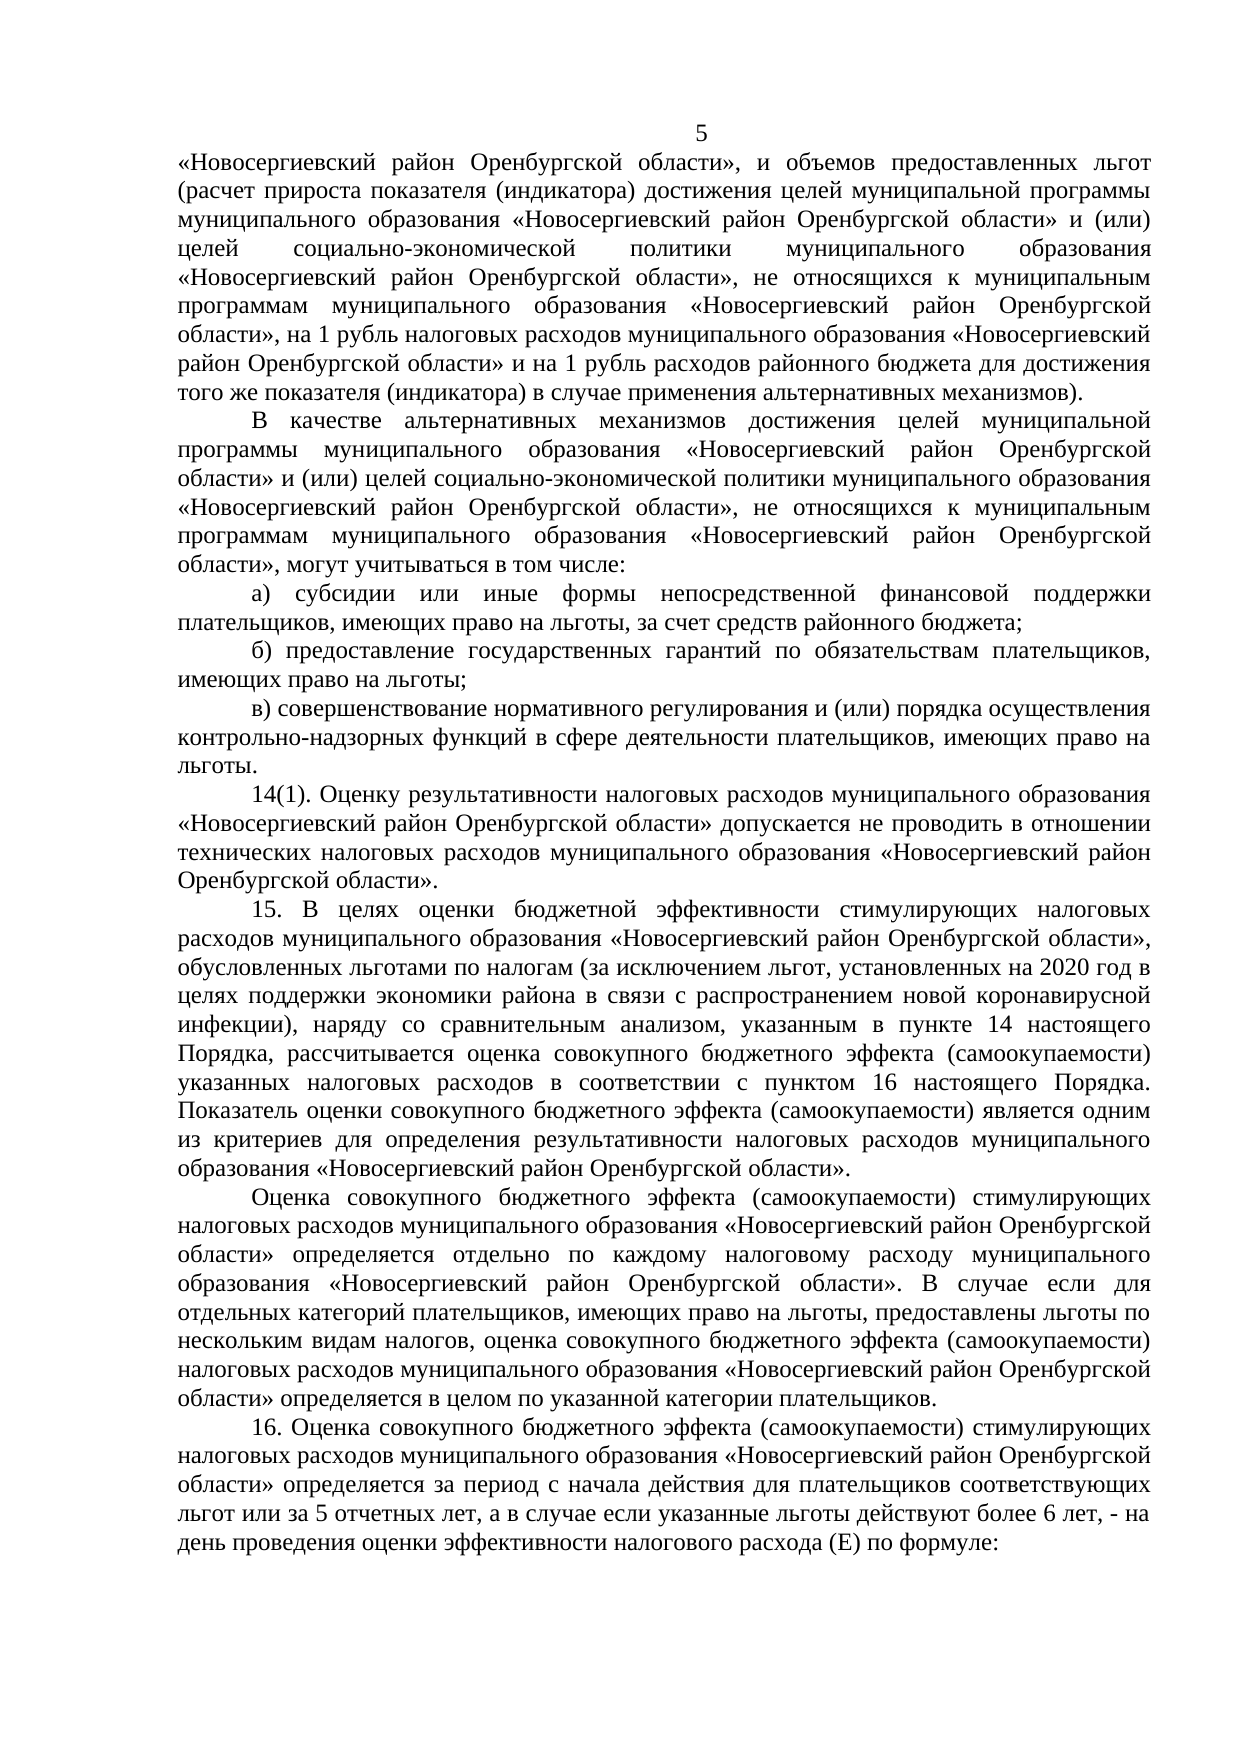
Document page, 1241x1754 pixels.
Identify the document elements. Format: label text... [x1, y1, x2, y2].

text б) предоставление государственных гарантий по обязательствам плательщиков, имеющих право на льготы; [177, 636, 1152, 693]
text 5 [177, 118, 1152, 147]
text а) субсидии или иные формы непосредственной финансовой поддержки плательщиков, имеющих право на льготы, за счет средств районного бюджета; [177, 578, 1152, 636]
text 15. В целях оценки бюджетной эффективности стимулирующих налоговых расходов муниципального образования «Новосергиевский район Оренбургской области», обусловленных льготами по налогам (за исключением льгот, установленных на 2020 год в целях поддержки экономики района в связи с распространением новой коронавирусной инфекции), наряду со сравнительным анализом, указанным в пункте 14 настоящего Порядка, рассчитывается оценка совокупного бюджетного эффекта (самоокупаемости) указанных налоговых расходов в соответствии с пунктом 16 настоящего Порядка. Показатель оценки совокупного бюджетного эффекта (самоокупаемости) является одним из критериев для определения результативности налоговых расходов муниципального образования «Новосергиевский район Оренбургской области». [177, 894, 1152, 1182]
text В качестве альтернативных механизмов достижения целей муниципальной программы муниципального образования «Новосергиевский район Оренбургской области» и (или) целей социально-экономической политики муниципального образования «Новосергиевский район Оренбургской области», не относящихся к муниципальным программам муниципального образования «Новосергиевский район Оренбургской области», могут учитываться в том числе: [177, 406, 1152, 578]
text «Новосергиевский район Оренбургской области», и объемов предоставленных льгот (расчет прироста показателя (индикатора) достижения целей муниципальной программы муниципального образования «Новосергиевский район Оренбургской области» и (или) целей социально-экономической политики муниципального образования «Новосергиевский район Оренбургской области», не относящихся к муниципальным программам муниципального образования «Новосергиевский район Оренбургской области», на 1 рубль налоговых расходов муниципального образования «Новосергиевский район Оренбургской области» и на 1 рубль расходов районного бюджета для достижения того же показателя (индикатора) в случае применения альтернативных механизмов). [177, 147, 1152, 406]
text 14(1). Оценку результативности налоговых расходов муниципального образования «Новосергиевский район Оренбургской области» допускается не проводить в отношении технических налоговых расходов муниципального образования «Новосергиевский район Оренбургской области». [177, 779, 1152, 894]
text 16. Оценка совокупного бюджетного эффекта (самоокупаемости) стимулирующих налоговых расходов муниципального образования «Новосергиевский район Оренбургской области» определяется за период с начала действия для плательщиков соответствующих льгот или за 5 отчетных лет, а в случае если указанные льготы действуют более 6 лет, - на день проведения оценки эффективности налогового расхода (E) по формуле: [177, 1412, 1152, 1556]
text Оценка совокупного бюджетного эффекта (самоокупаемости) стимулирующих налоговых расходов муниципального образования «Новосергиевский район Оренбургской области» определяется отдельно по каждому налоговому расходу муниципального образования «Новосергиевский район Оренбургской области». В случае если для отдельных категорий плательщиков, имеющих право на льготы, предоставлены льготы по нескольким видам налогов, оценка совокупного бюджетного эффекта (самоокупаемости) налоговых расходов муниципального образования «Новосергиевский район Оренбургской области» определяется в целом по указанной категории плательщиков. [177, 1182, 1152, 1412]
text в) совершенствование нормативного регулирования и (или) порядка осуществления контрольно-надзорных функций в сфере деятельности плательщиков, имеющих право на льготы. [177, 693, 1152, 779]
